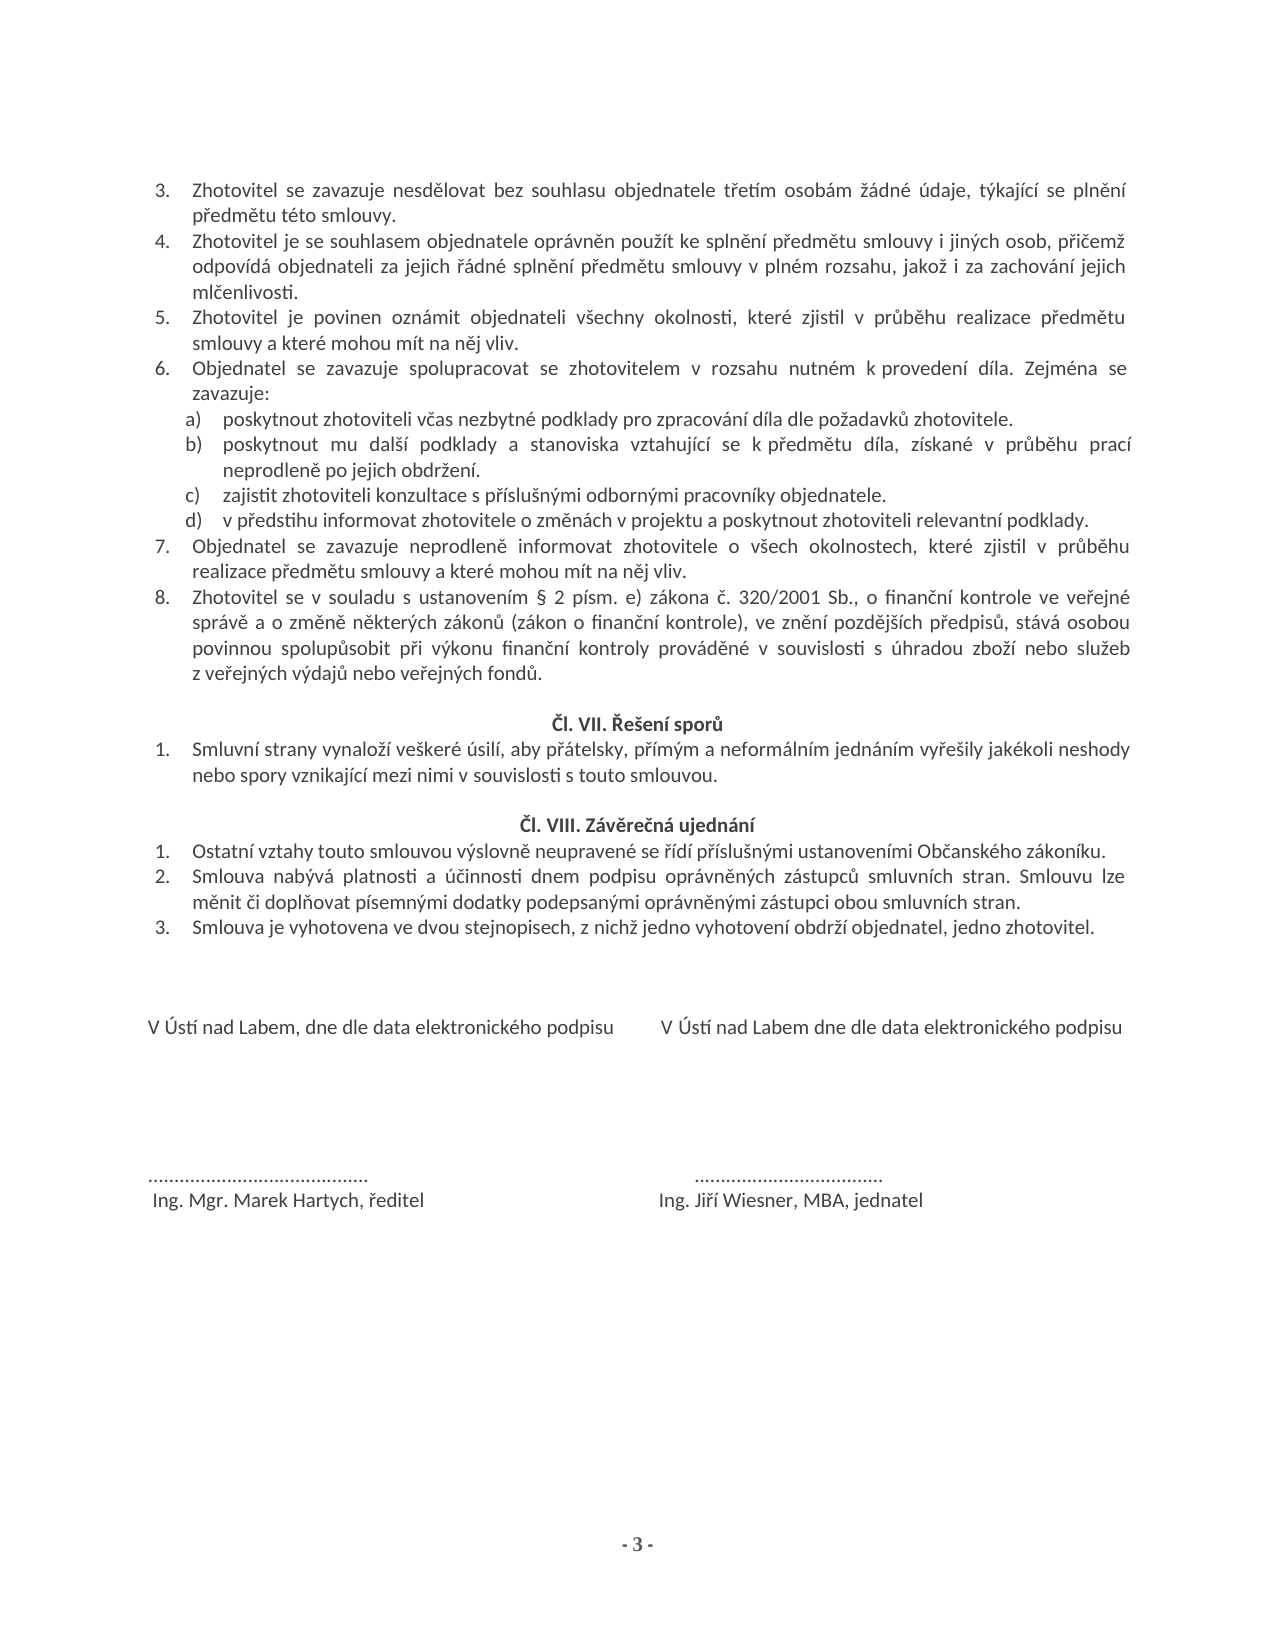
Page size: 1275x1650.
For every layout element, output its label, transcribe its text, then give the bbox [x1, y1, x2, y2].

list Zhotovitel je povinen oznámit objednateli všechny okolnosti, které zjistil v průběhu realizace předmětu smlouvy a které mohou mít na něj vliv. [154, 304, 1127, 355]
list Zhotovitel je se souhlasem objednatele oprávněn použít ke splnění předmětu smlouvy i jiných osob, přičemž odpovídá objednateli za jejich řádné splnění předmětu smlouvy v plném rozsahu, jakož i za zachování jejich mlčenlivosti. [154, 228, 1127, 304]
text Ing. Mgr. Marek Hartych, ředitel Ing. Jiří Wiesner, MBA, jednatel [148, 1187, 1127, 1213]
list Smlouva nabývá platnosti a účinnosti dnem podpisu oprávněných zástupců smluvních stran. Smlouvu lze měnit či doplňovat písemnými dodatky podepsanými oprávněnými zástupci obou smluvních stran. [154, 863, 1127, 914]
list Objednatel se zavazuje neprodleně informovat zhotovitele o všech okolnostech, které zjistil v průběhu realizace předmětu smlouvy a které mohou mít na něj vliv. [154, 533, 1132, 584]
list Zhotovitel se v souladu s ustanovením § 2 písm. e) zákona č. 320/2001 Sb., o finanční kontrole ve veřejné správě a o změně některých zákonů (zákon o finanční kontrole), ve znění pozdějších předpisů, stává osobou povinnou spolupůsobit při výkonu finanční kontroly prováděné v souvislosti s úhradou zboží nebo služeb z veřejných výdajů nebo veřejných fondů. [154, 584, 1132, 686]
list Smlouva je vyhotovena ve dvou stejnopisech, z nichž jedno vyhotovení obdrží objednatel, jedno zhotovitel. [154, 914, 1127, 940]
list Smluvní strany vynaloží veškeré úsilí, aby přátelsky, přímým a neformálním jednáním vyřešily jakékoli neshody nebo spory vznikající mezi nimi v souvislosti s touto smlouvou. [154, 736, 1132, 787]
text V Ústí nad Labem, dne dle data elektronického podpisu V Ústí nad Labem dne dle data elektronického podpisu [148, 1014, 1127, 1040]
list Ostatní vztahy touto smlouvou výslovně neupravené se řídí příslušnými ustanoveními Občanského zákoníku. [154, 838, 1127, 863]
list v předstihu informovat zhotovitele o změnách v projektu a poskytnout zhotoviteli relevantní podklady. [185, 508, 1132, 533]
list Objednatel se zavazuje spolupracovat se zhotovitelem v rozsahu nutném k provedení díla. Zejména se zavazuje: [154, 355, 1127, 406]
text Čl. VII. Řešení sporů [148, 711, 1127, 736]
list poskytnout mu další podklady a stanoviska vztahující se k předmětu díla, získané v průběhu prací neprodleně po jejich obdržení. [185, 431, 1132, 482]
text .......................................... .................................... [148, 1162, 1127, 1187]
list zajistit zhotoviteli konzultace s příslušnými odbornými pracovníky objednatele. [185, 482, 1132, 508]
text Čl. VIII. Závěrečná ujednání [148, 813, 1127, 838]
list poskytnout zhotoviteli včas nezbytné podklady pro zpracování díla dle požadavků zhotovitele. [185, 406, 1132, 431]
list Zhotovitel se zavazuje nesdělovat bez souhlasu objednatele třetím osobám žádné údaje, týkající se plnění předmětu této smlouvy. [154, 177, 1127, 228]
